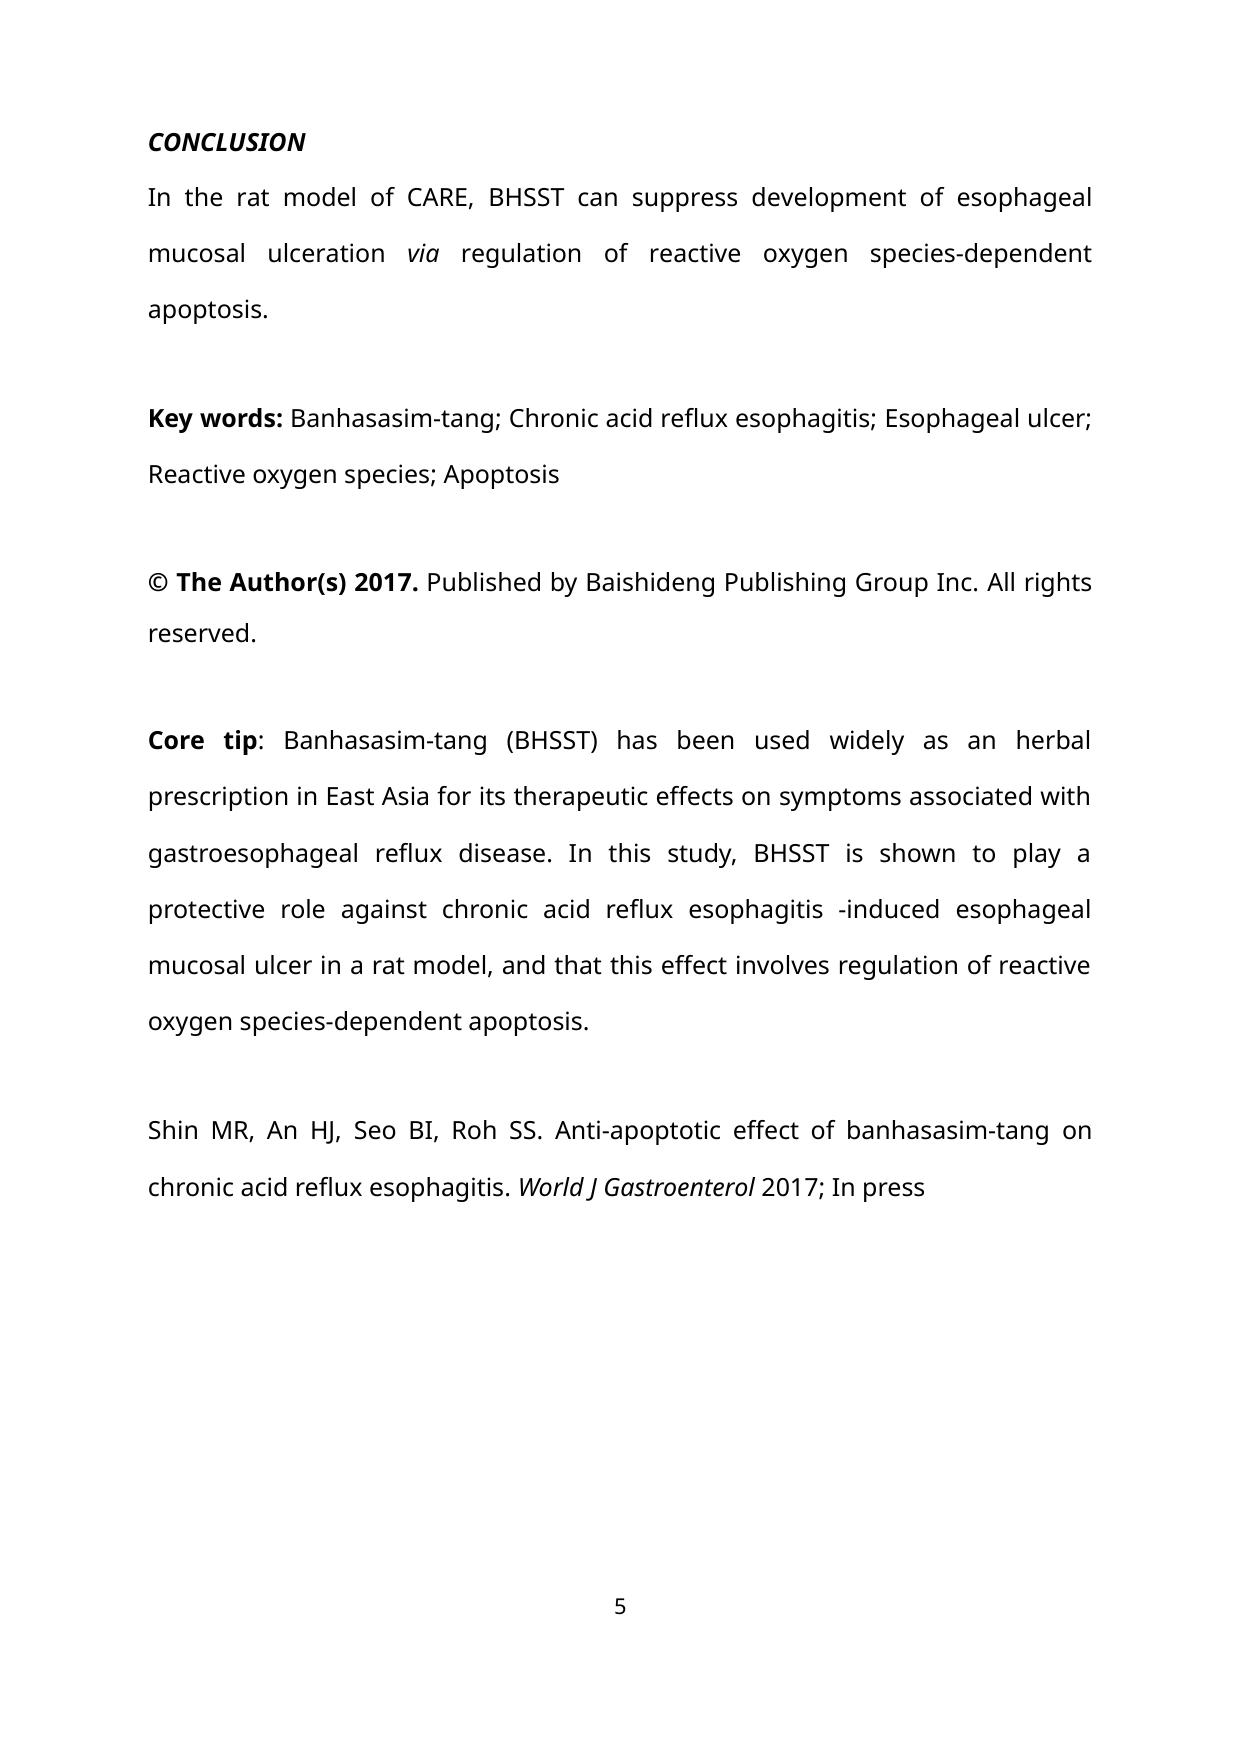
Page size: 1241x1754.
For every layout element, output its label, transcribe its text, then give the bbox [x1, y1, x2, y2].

text In the rat model of CARE, BHSST can suppress development of esophageal mucosal ulceration via regulation of reactive oxygen species-dependent apoptosis. [148, 178, 1092, 328]
text © The Author(s) 2017. Published by Baishideng Publishing Group Inc. All rights reserved. [148, 564, 1092, 649]
text Key words: Banhasasim-tang; Chronic acid reflux esophagitis; Esophageal ulcer; Reactive oxygen species; Apoptosis [148, 399, 1092, 493]
text Core tip: Banhasasim-tang (BHSST) has been used widely as an herbal prescription in East Asia for its therapeutic effects on symptoms associated with gastroesophageal reflux disease. In this study, BHSST is shown to play a protective role against chronic acid reflux esophagitis -induced esophageal mucosal ulcer in a rat model, and that this effect involves regulation of reactive oxygen species-dependent apoptosis. [148, 721, 1092, 1040]
text Shin MR, An HJ, Seo BI, Roh SS. Anti-apoptotic effect of banhasasim-tang on chronic acid reflux esophagitis. World J Gastroenterol 2017; In press [148, 1111, 1092, 1205]
text CONCLUSION [148, 123, 1092, 161]
